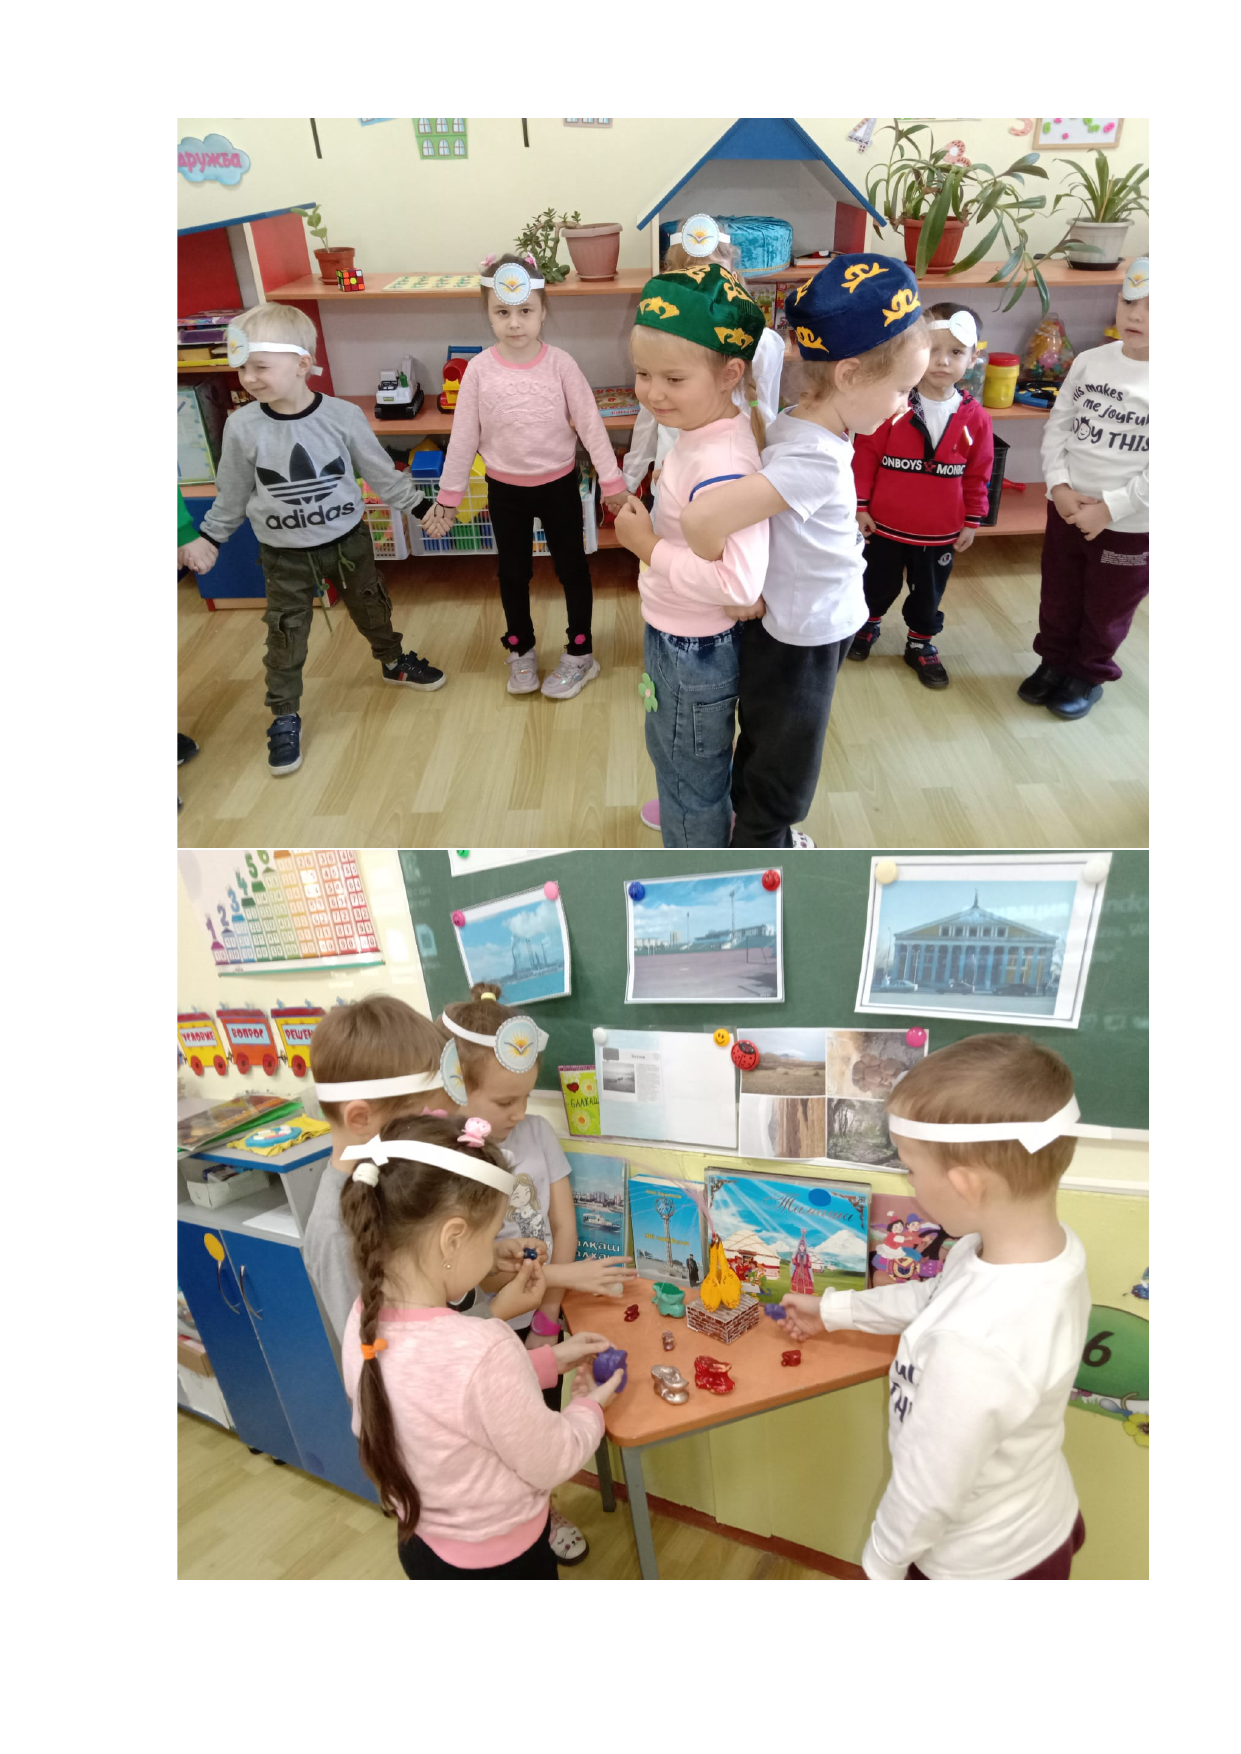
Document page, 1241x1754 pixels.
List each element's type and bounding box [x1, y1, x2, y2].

picture [177, 850, 1149, 1580]
picture [177, 118, 1149, 848]
